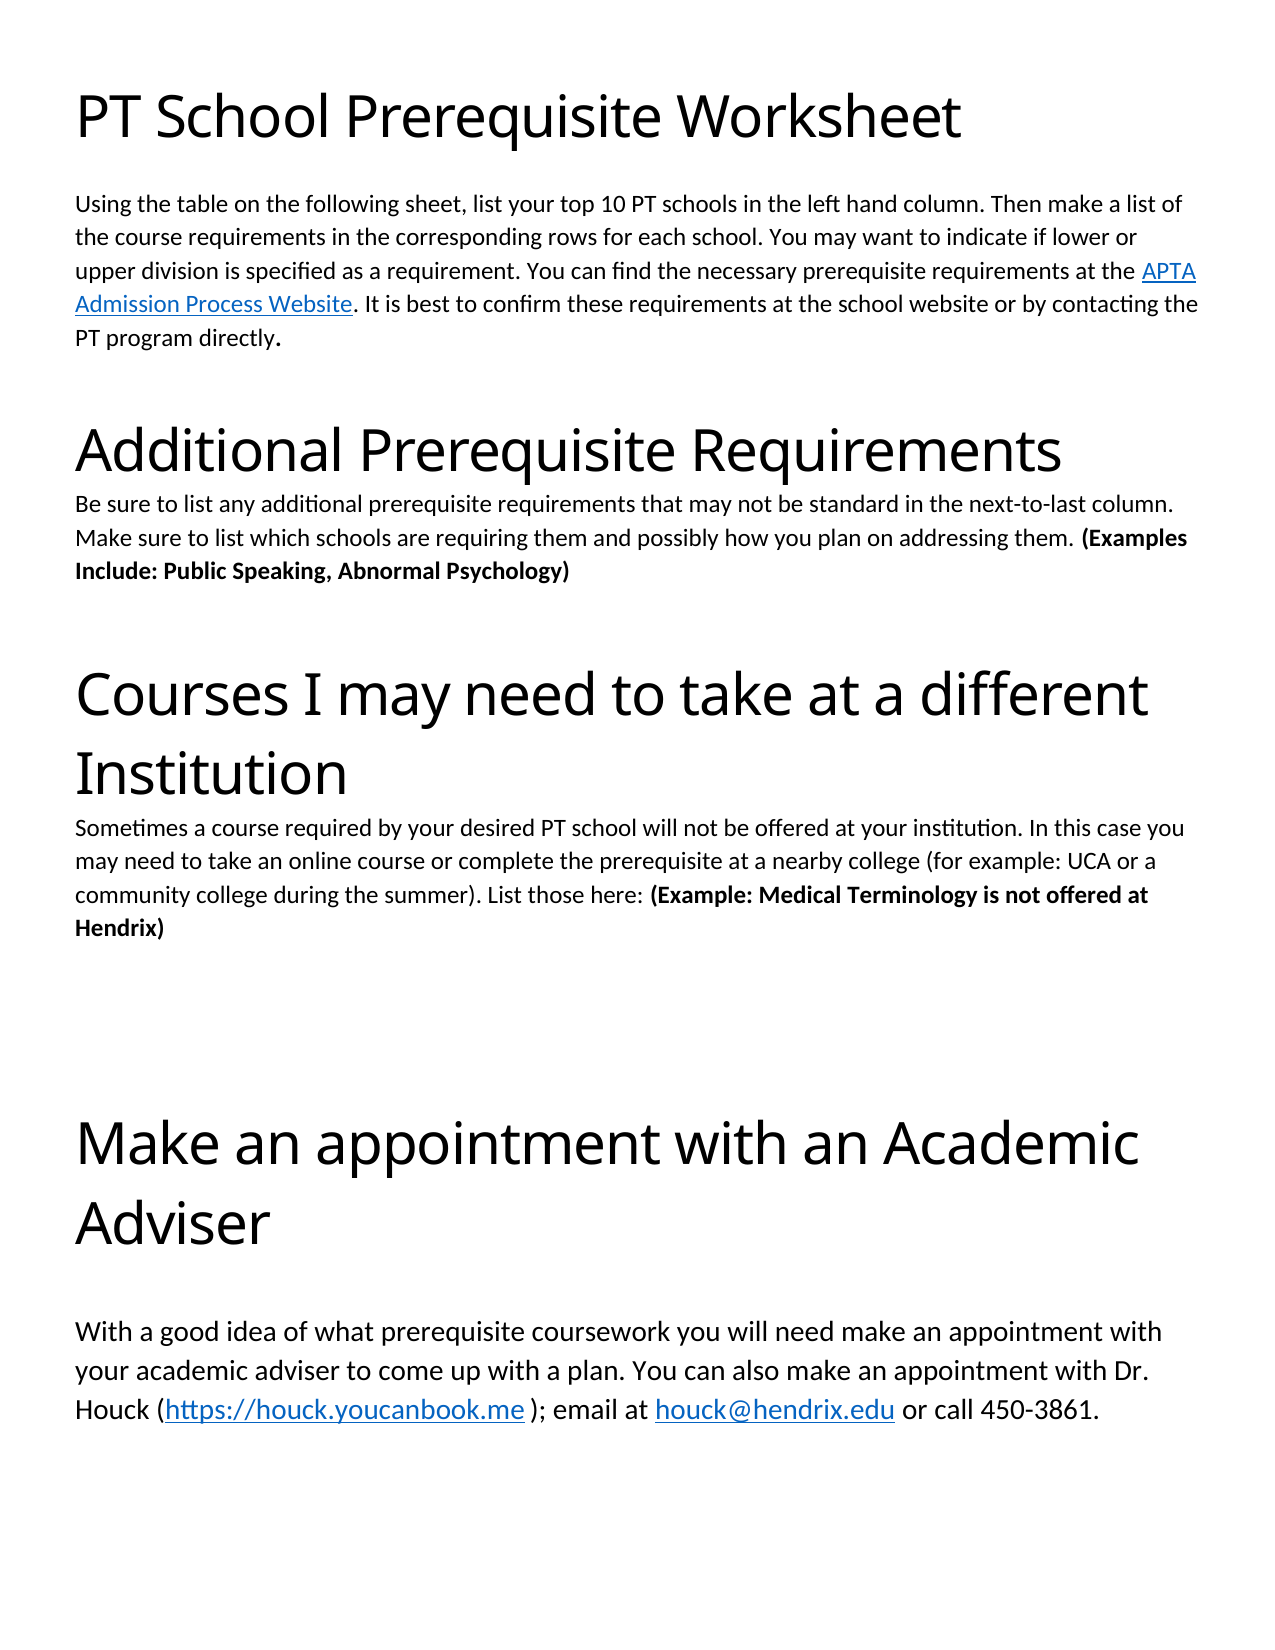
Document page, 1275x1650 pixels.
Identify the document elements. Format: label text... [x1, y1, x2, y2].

text Be sure to list any additional prerequisite requirements that may not be standard in the next-to-last column. Make sure to list which schools are requiring them and possibly how you plan on addressing them. (Examples Include: Public Speaking, Abnormal Psychology) [75, 488, 1200, 586]
title Courses I may need to take at a different Institution [75, 653, 1200, 812]
title Additional Prerequisite Requirements [75, 409, 1200, 488]
title Make an appointment with an Academic Adviser [75, 1102, 1200, 1261]
title PT School Prerequisite Worksheet [75, 75, 1200, 154]
text Sometimes a course required by your desired PT school will not be offered at your institution. In this case you may need to take an online course or complete the prerequisite at a nearby college (for example: UCA or a community college during the summer). List those here: (Example: Medical Terminology is not offered at Hendrix) [75, 812, 1200, 943]
text With a good idea of what prerequisite coursework you will need make an appointment with your academic adviser to come up with a plan. You can also make an appointment with Dr. Houck (https://houck.youcanbook.me ); email at houck@hendrix.edu or call 450-3861. [75, 1313, 1200, 1427]
text Using the table on the following sheet, list your top 10 PT schools in the left hand column. Then make a list of the course requirements in the corresponding rows for each school. You may want to indicate if lower or upper division is specified as a requirement. You can find the necessary prerequisite requirements at the APTA Admission Process Website. It is best to confirm these requirements at the school website or by contacting the PT program directly. [75, 154, 1200, 353]
